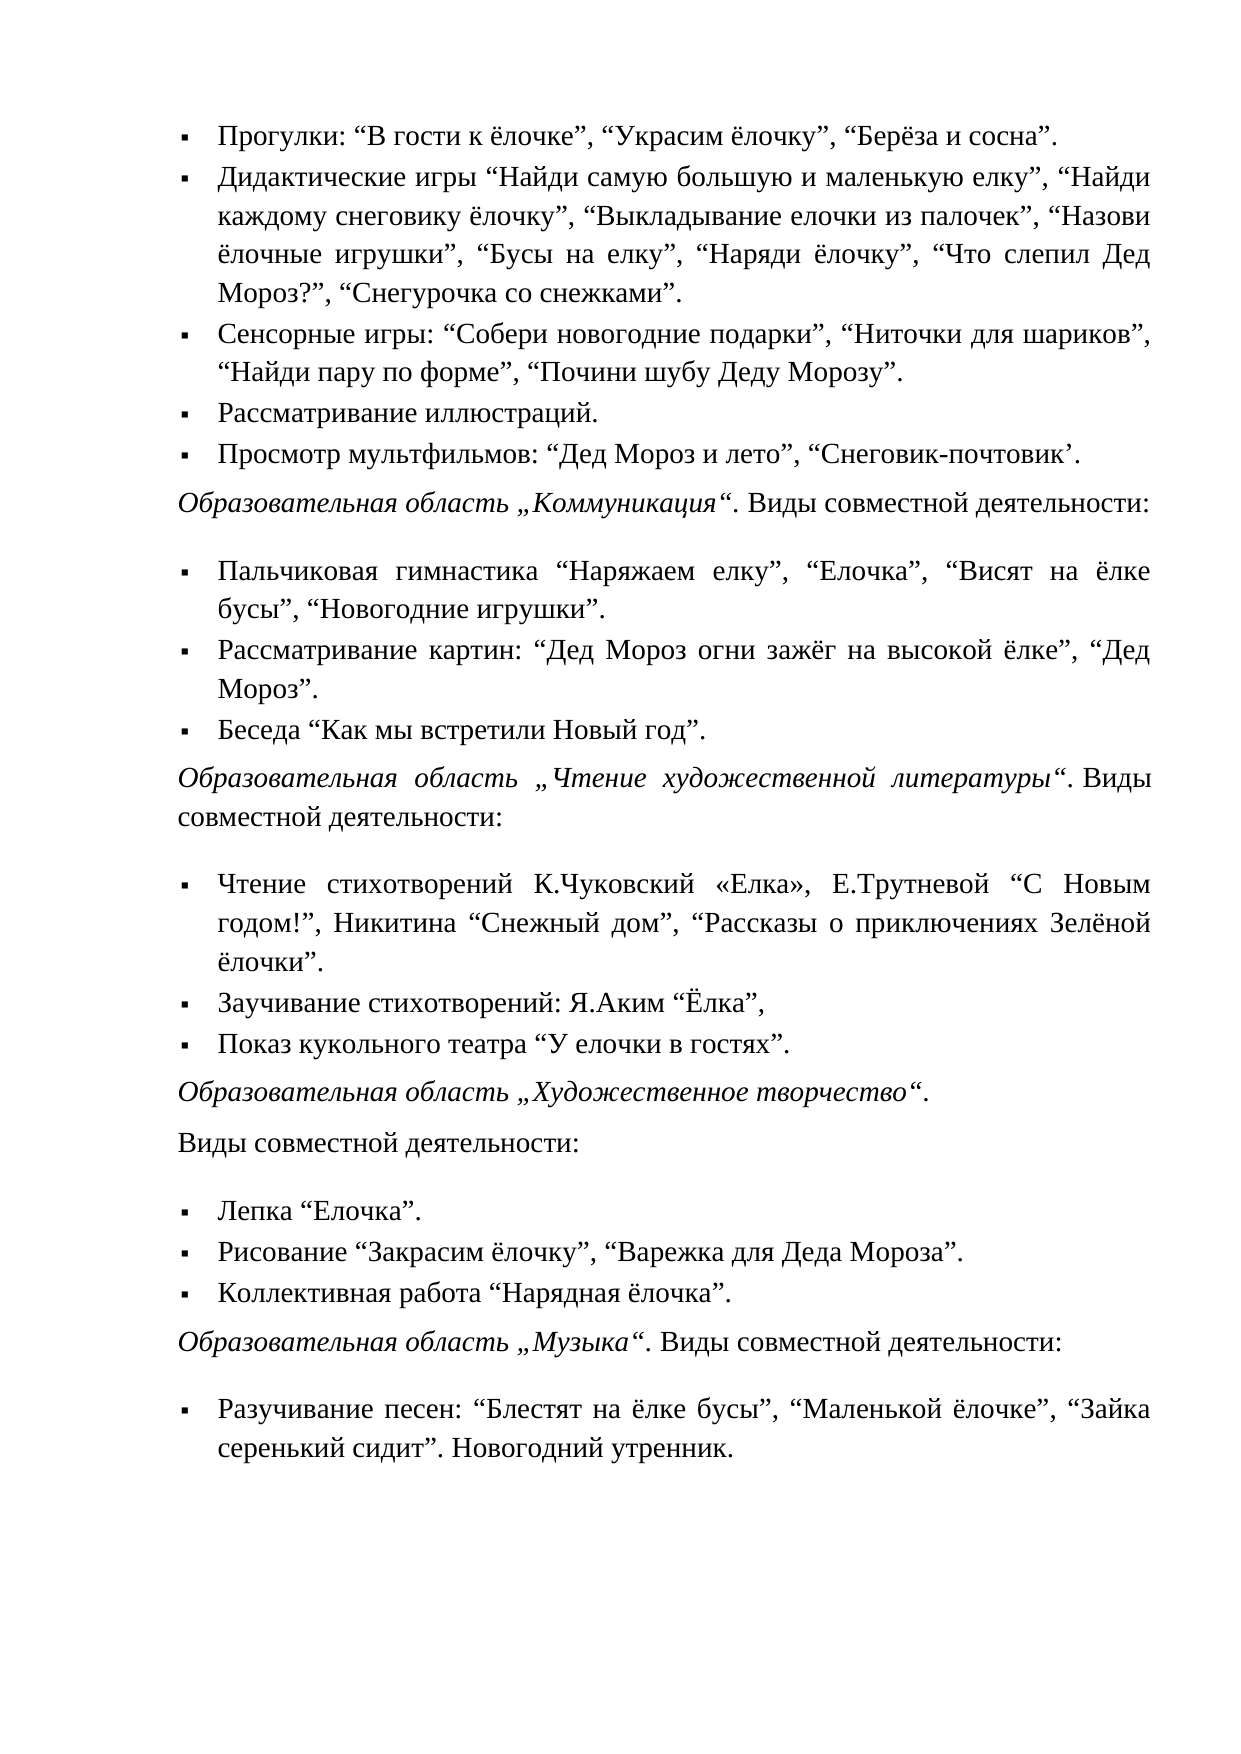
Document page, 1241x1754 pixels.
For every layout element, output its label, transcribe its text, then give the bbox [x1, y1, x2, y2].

text Образовательная область „Чтение художественной литературы“. Виды совместной деятельности: [177, 760, 1152, 832]
list Чтение стихотворений К.Чуковский «Елка», Е.Трутневой “С Новым годом!”, Никитина “Снежный дом”, “Рассказы о приключениях Зелёной ёлочки”. [180, 867, 1152, 977]
list Разучивание песен: “Блестят на ёлке бусы”, “Маленькой ёлочке”, “Зайка серенький сидит”. Новогодний утренник. [180, 1391, 1152, 1463]
text Виды совместной деятельности: [177, 1125, 1152, 1159]
list Рисование “Закрасим ёлочку”, “Варежка для Деда Мороза”. [180, 1234, 1152, 1268]
list Просмотр мультфильмов: “Дед Мороз и лето”, “Снеговик-почтовик’. [180, 436, 1152, 470]
text Образовательная область „Коммуникация“. Виды совместной деятельности: [177, 485, 1152, 518]
list Рассматривание иллюстраций. [180, 395, 1152, 429]
list Дидактические игры “Найди самую большую и маленькую елку”, “Найди каждому снеговику ёлочку”, “Выкладывание елочки из палочек”, “Назови ёлочные игрушки”, “Бусы на елку”, “Наряди ёлочку”, “Что слепил Дед Мороз?”, “Снегурочка со снежками”. [180, 159, 1152, 308]
list Рассматривание картин: “Дед Мороз огни зажёг на высокой ёлке”, “Дед Мороз”. [180, 632, 1152, 704]
list Коллективная работа “Нарядная ёлочка”. [180, 1275, 1152, 1309]
text Образовательная область „Художественное творчество“. [177, 1074, 1152, 1108]
text Образовательная область „Музыка“. Виды совместной деятельности: [177, 1324, 1152, 1357]
list Прогулки: “В гости к ёлочке”, “Украсим ёлочку”, “Берёза и сосна”. [180, 118, 1152, 152]
list Показ кукольного театра “У елочки в гостях”. [180, 1026, 1152, 1059]
list Сенсорные игры: “Собери новогодние подарки”, “Ниточки для шариков”, “Найди пару по форме”, “Почини шубу Деду Морозу”. [180, 316, 1152, 388]
list Пальчиковая гимнастика “Наряжаем елку”, “Елочка”, “Висят на ёлке бусы”, “Новогодние игрушки”. [180, 553, 1152, 625]
list Лепка “Елочка”. [180, 1193, 1152, 1227]
list Беседа “Как мы встретили Новый год”. [180, 712, 1152, 745]
list Заучивание стихотворений: Я.Аким “Ёлка”, [180, 985, 1152, 1018]
